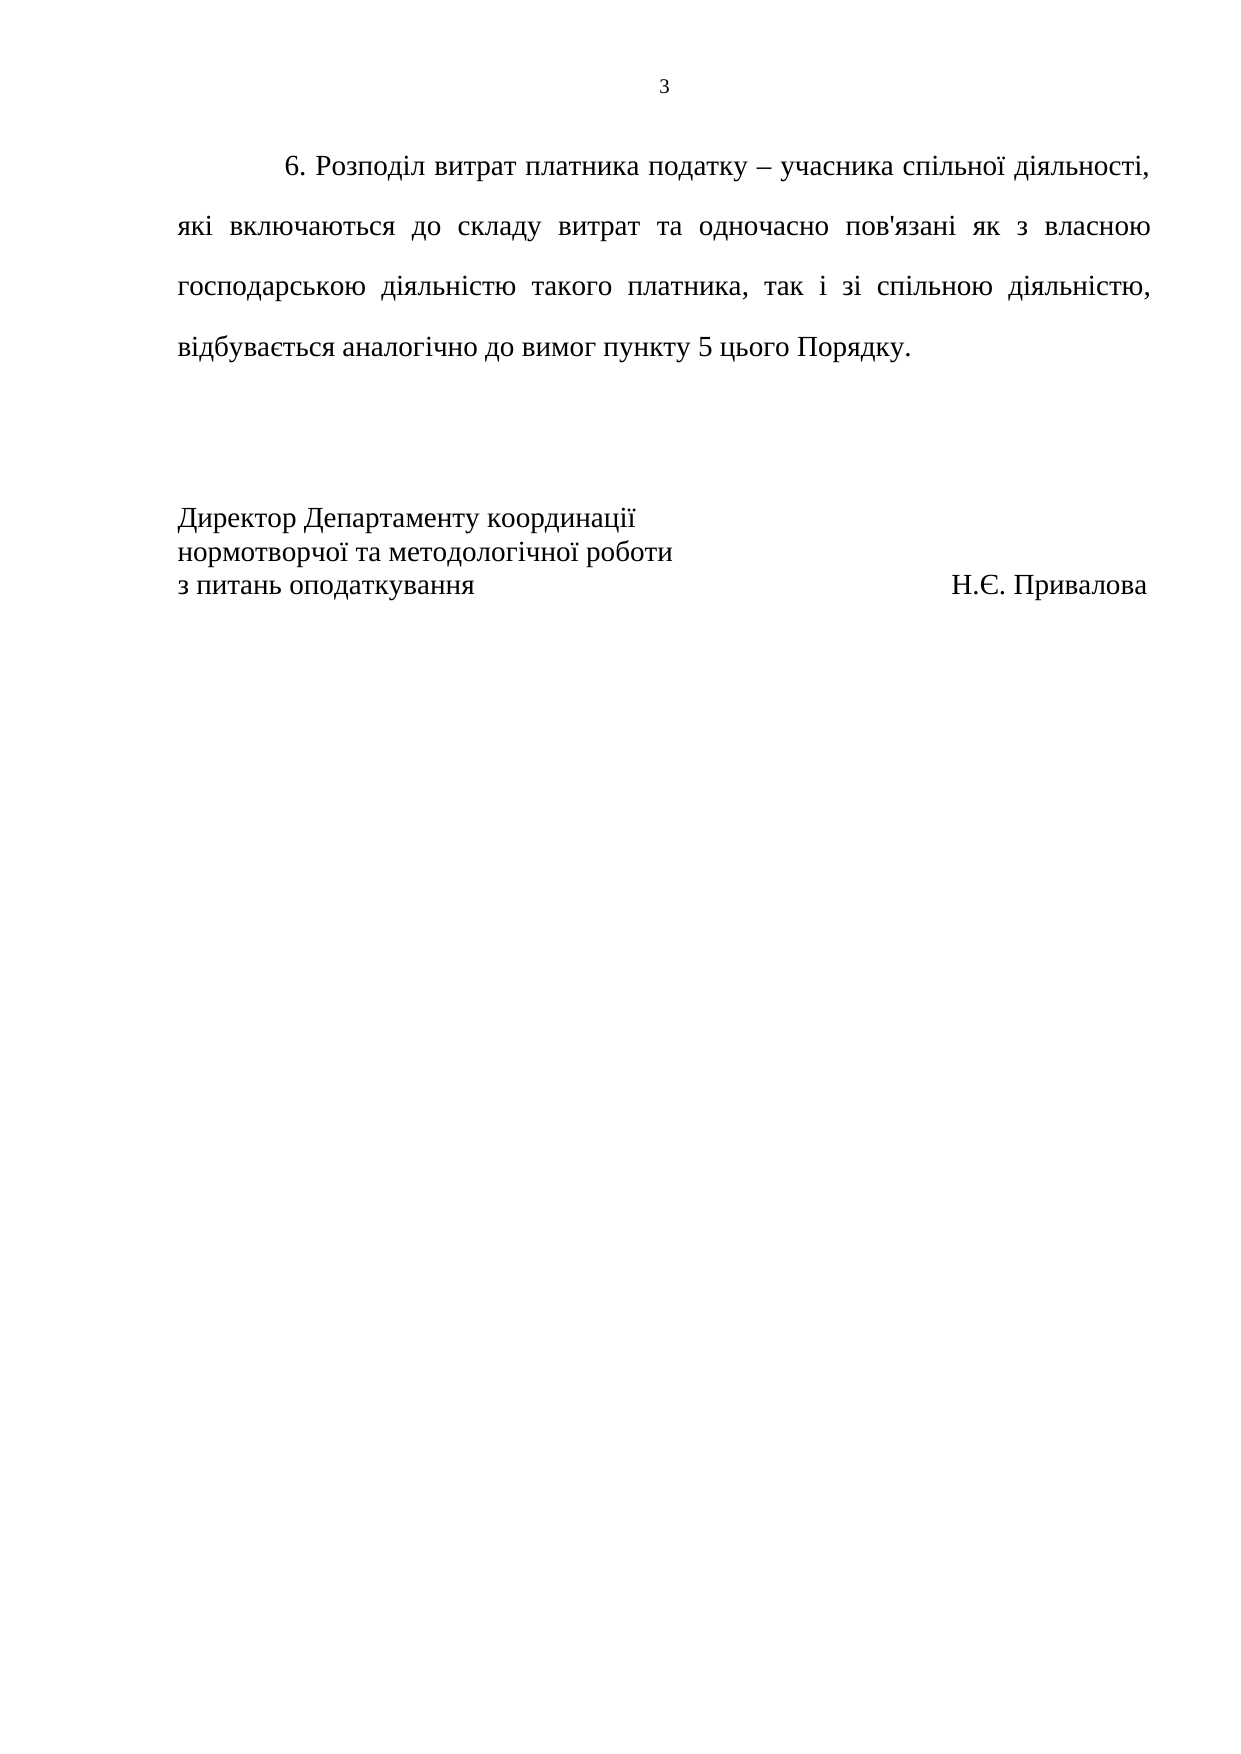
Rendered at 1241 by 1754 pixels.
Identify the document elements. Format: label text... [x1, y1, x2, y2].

text 6. Розподіл витрат платника податку – учасника спільної діяльності, які включаються до складу витрат та одночасно пов'язані як з власною господарською діяльністю такого платника, так і зі спільною діяльністю, відбувається аналогічно до вимог пункту 5 цього Порядку. [177, 148, 1152, 362]
text нормотворчої та методологічної роботи [177, 534, 1152, 567]
text з питань оподаткування Н.Є. Привалова [177, 567, 1152, 601]
text Директор Департаменту координації [177, 500, 1152, 534]
